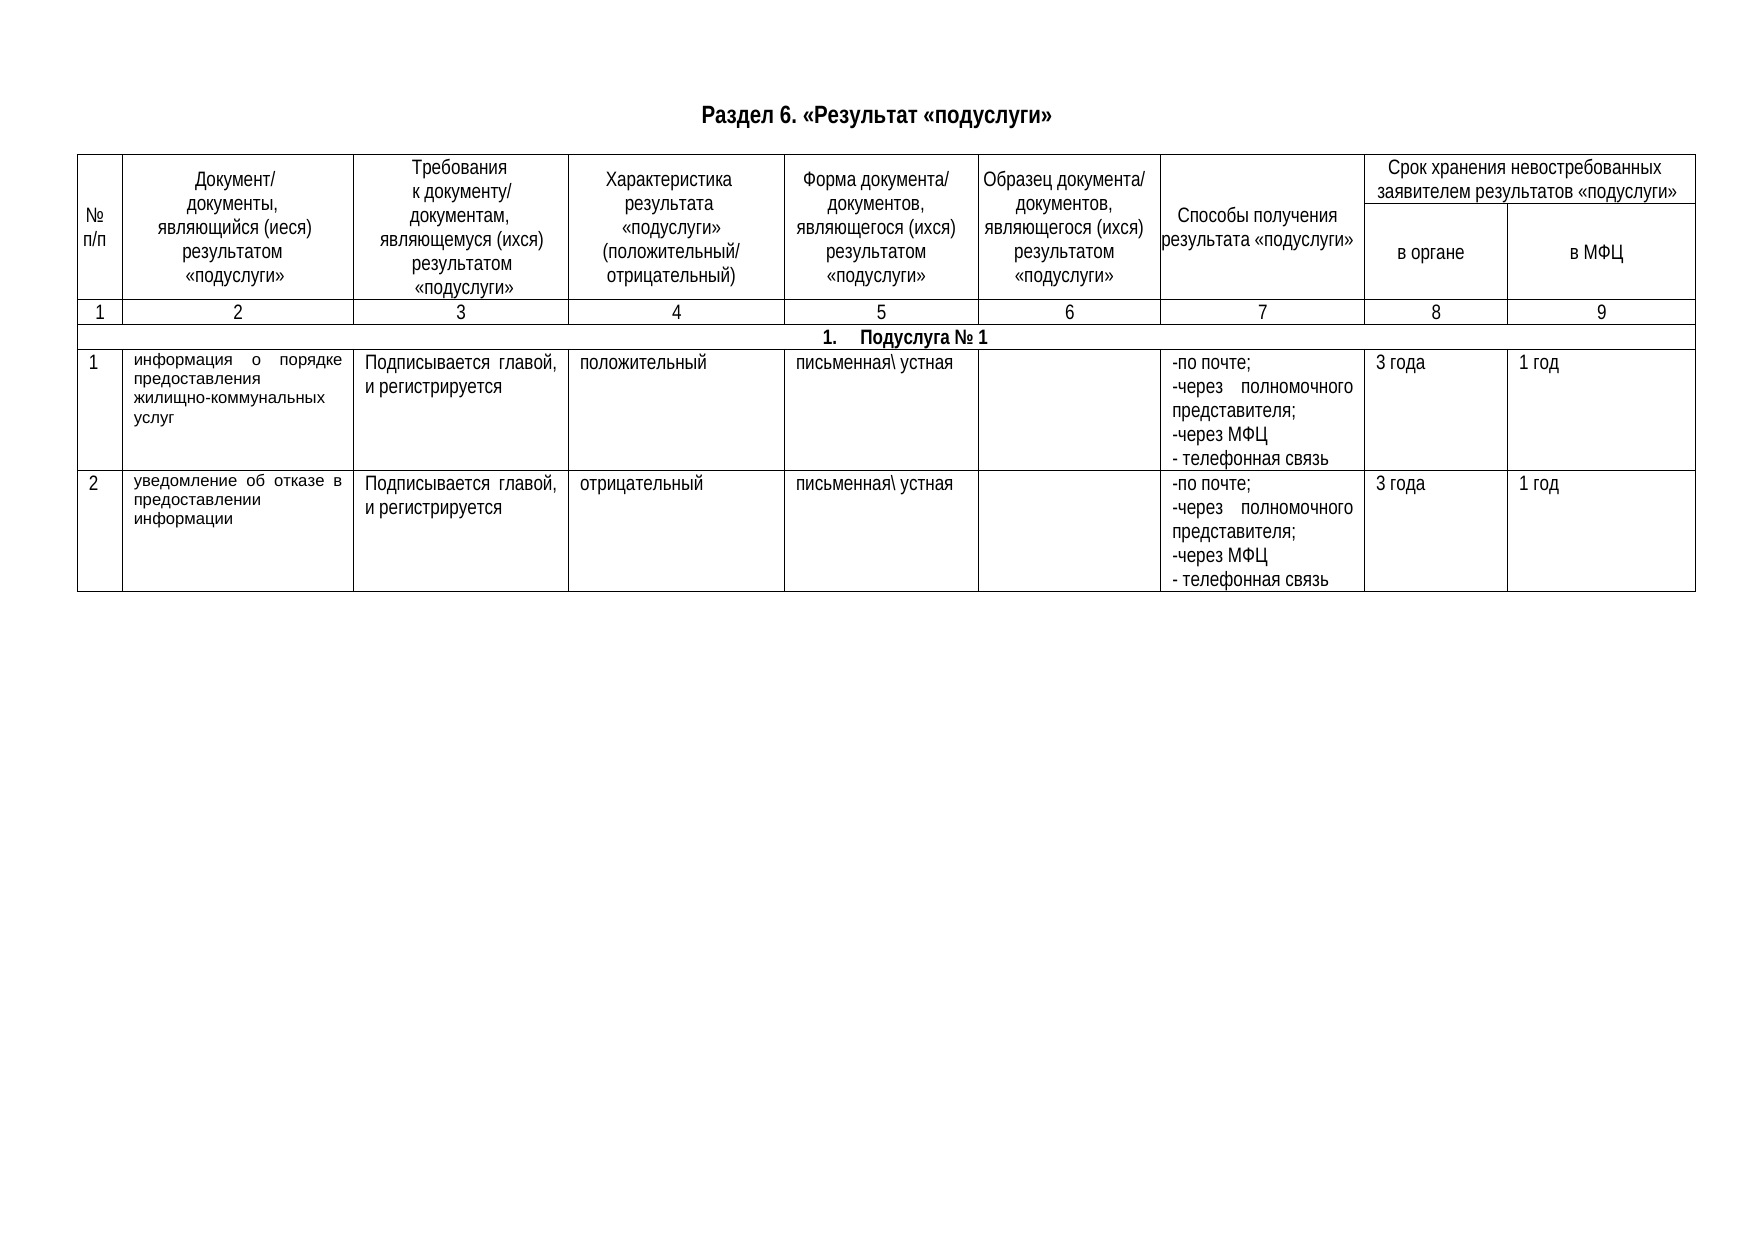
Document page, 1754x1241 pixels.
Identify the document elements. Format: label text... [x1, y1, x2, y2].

table_header Срок хранения невостребованных заявителем результатов «подуслуги» [1365, 155, 1695, 203]
table_cell 6 [979, 300, 1160, 324]
table_cell 1 год [1508, 471, 1695, 591]
table_header № п/п [78, 155, 122, 299]
table_cell уведомление об отказе в предоставлении информации [123, 471, 353, 591]
table_cell Подуслуга № 1 [78, 325, 1695, 349]
table_cell письменная\ устная [785, 471, 978, 591]
table_cell 1 [78, 350, 122, 470]
table_header Характеристика результата «подуслуги» (положительный/ отрицательный) [569, 155, 784, 299]
table_cell 3 года [1365, 471, 1507, 591]
text Раздел 6. «Результат «подуслуги» [89, 100, 1665, 129]
table_cell [979, 471, 1160, 591]
table_cell отрицательный [569, 471, 784, 591]
table_header Образец документа/ документов, являющегося (ихся) результатом «подуслуги» [979, 155, 1160, 299]
table_cell информация о порядке предоставления жилищно-коммунальных услуг [123, 350, 353, 470]
table_cell 3 года [1365, 350, 1507, 470]
table_cell Подписывается главой, и регистрируется [354, 471, 568, 591]
table_cell положительный [569, 350, 784, 470]
table_cell 3 [354, 300, 568, 324]
table_cell 9 [1508, 300, 1695, 324]
table_header Документ/ документы, являющийся (иеся) результатом «подуслуги» [123, 155, 353, 299]
table_cell в органе [1365, 204, 1507, 299]
table_header Требования к документу/ документам, являющемуся (ихся) результатом «подуслуги» [354, 155, 568, 299]
table_cell 7 [1161, 300, 1364, 324]
table_header Способы получения результата «подуслуги» [1161, 155, 1364, 299]
table_header Форма документа/ документов, являющегося (ихся) результатом «подуслуги» [785, 155, 978, 299]
table_cell 5 [785, 300, 978, 324]
table_cell 2 [78, 471, 122, 591]
table_cell в МФЦ [1508, 204, 1695, 299]
table_cell 1 год [1508, 350, 1695, 470]
table_cell 2 [123, 300, 353, 324]
table_cell [979, 350, 1160, 470]
table_cell 8 [1365, 300, 1507, 324]
table_cell 1 [78, 300, 122, 324]
table_cell 4 [569, 300, 784, 324]
table_cell письменная\ устная [785, 350, 978, 470]
table_cell Подписывается главой, и регистрируется [354, 350, 568, 470]
table_cell -по почте; -через полномочного представителя; -через МФЦ - телефонная связь [1161, 471, 1364, 591]
table_cell -по почте; -через полномочного представителя; -через МФЦ - телефонная связь [1161, 350, 1364, 470]
